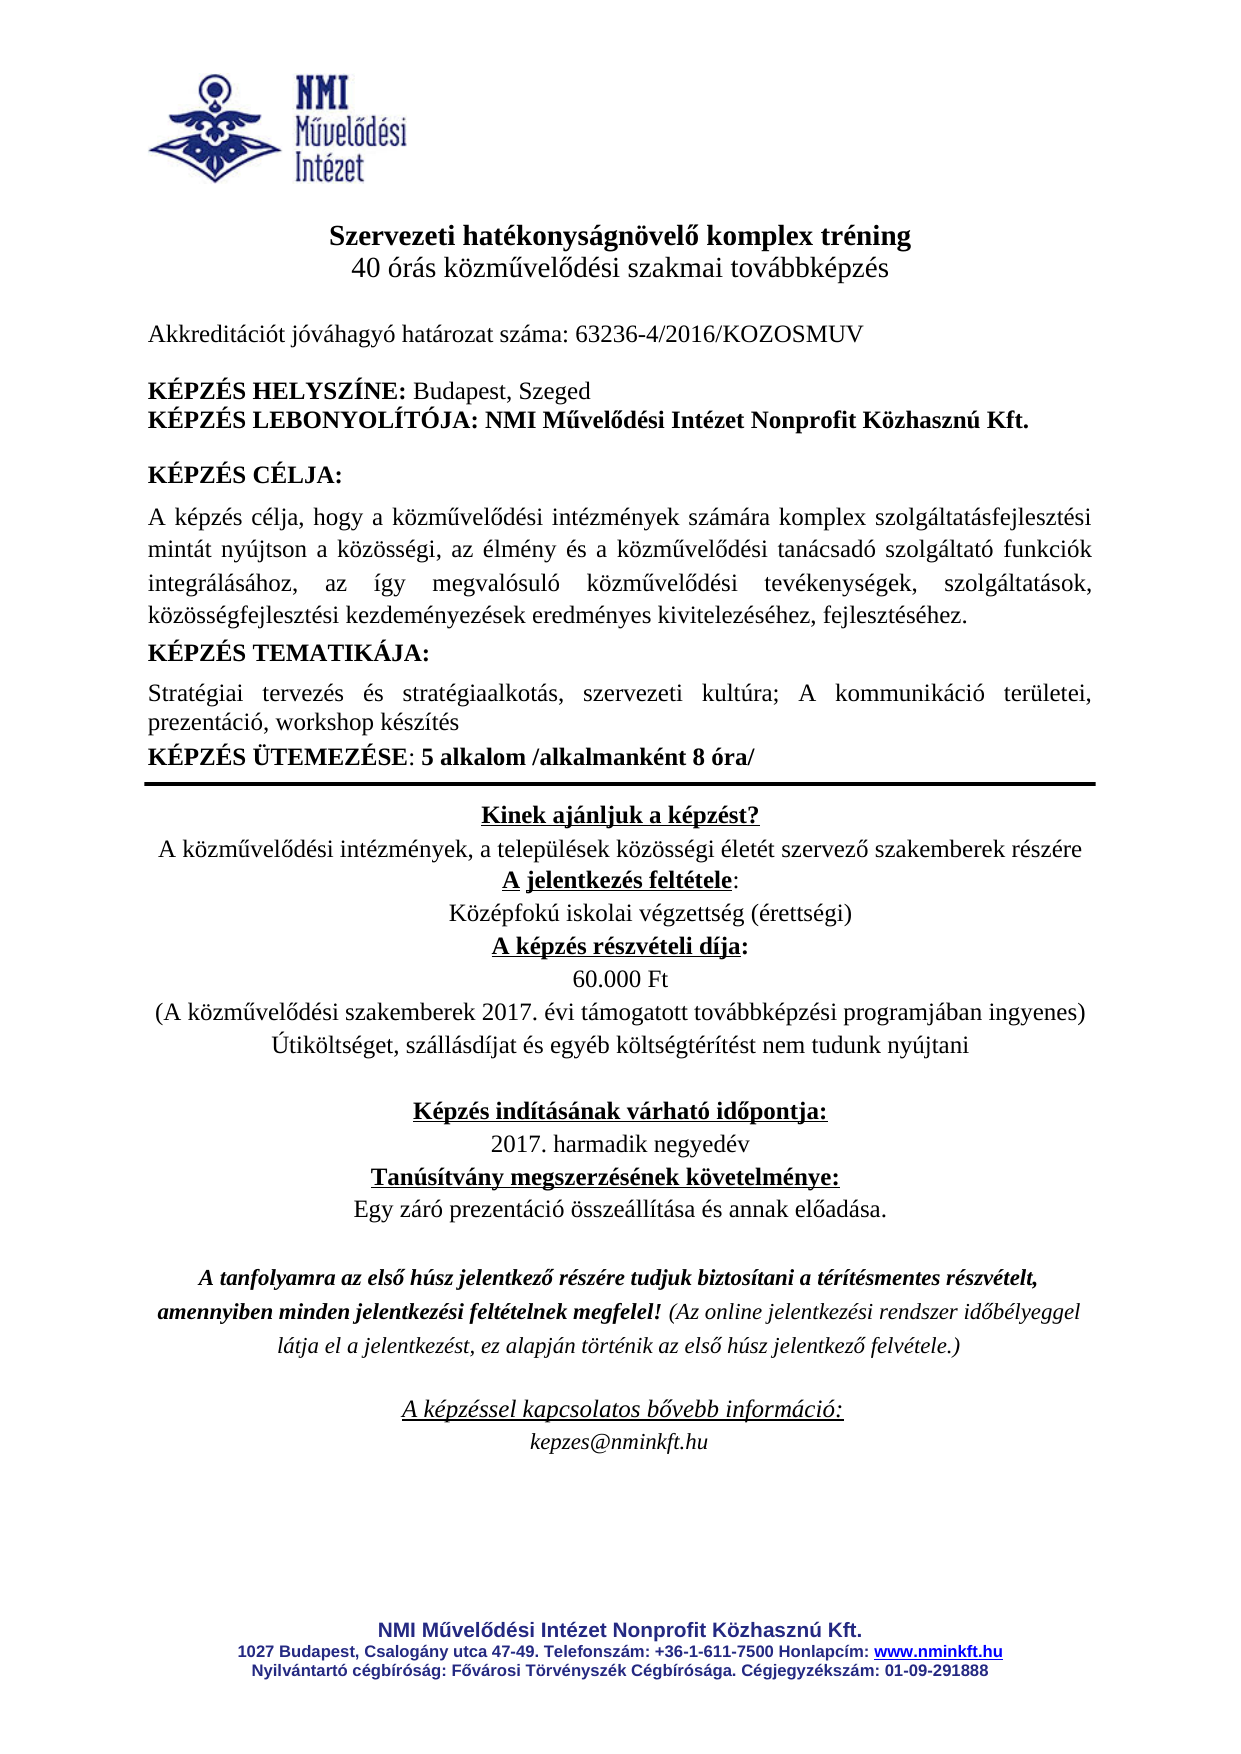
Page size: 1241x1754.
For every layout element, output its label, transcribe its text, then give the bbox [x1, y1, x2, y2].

text KÉPZÉS ÜTEMEZÉSE: 5 alkalom /alkalmanként 8 óra/ [148, 742, 1093, 771]
text Képzés indításának várható időpontja: [148, 1096, 1093, 1125]
text Egy záró prezentáció összeállítása és annak előadása. [148, 1191, 1093, 1225]
text Útiköltséget, szállásdíjat és egyéb költségtérítést nem tudunk nyújtani [148, 1030, 1093, 1059]
picture [144, 782, 1096, 786]
text A képzés részvételi díja: [491, 931, 1093, 960]
text Szervezeti hatékonyságnövelő komplex tréning [148, 218, 1093, 251]
text KÉPZÉS HELYSZÍNE: Budapest, Szeged [148, 376, 1093, 405]
text Középfokú iskolai végzettség (érettségi) [208, 898, 1093, 927]
text A képzéssel kapcsolatos bővebb információ: [402, 1394, 1093, 1423]
text KÉPZÉS LEBONYOLÍTÓJA: NMI Művelődési Intézet Nonprofit Közhasznú Kft. [148, 405, 1093, 434]
text A közművelődési intézmények, a települések közösségi életét szervező szakemberek részére [148, 828, 1093, 865]
text Stratégiai tervezés és stratégiaalkotás, szervezeti kultúra; A kommunikáció területei, prezentáció, workshop készítés [148, 678, 1093, 736]
text Akkreditációt jóváhagyó határozat száma: 63236-4/2016/KOZOSMUV [148, 319, 1093, 348]
text KÉPZÉS TEMATIKÁJA: [148, 638, 1093, 667]
text (A közművelődési szakemberek 2017. évi támogatott továbbképzési programjában ingyenes) [148, 997, 1093, 1026]
text Tanúsítvány megszerzésének követelménye: [371, 1162, 1093, 1191]
picture [147, 73, 407, 184]
text 60.000 Ft [148, 964, 1093, 993]
text 40 órás közművelődési szakmai továbbképzés [148, 251, 1093, 284]
text Kinek ajánljuk a képzést? [481, 800, 1093, 828]
text KÉPZÉS CÉLJA: [148, 460, 1093, 489]
text A tanfolyamra az első húsz jelentkező részére tudjuk biztosítani a térítésmentes részvételt, amennyiben minden jelentkezési feltételnek megfelel! (Az online jelentkezési rendszer időbélyeggel látja el a jelentkezést, ez alapján történik az első húsz jelentkező felvétele.) [148, 1259, 1093, 1361]
text kepzes@nminkft.hu [148, 1428, 1093, 1454]
text 2017. harmadik negyedév [148, 1129, 1093, 1158]
text A jelentkezés feltétele: [502, 865, 1093, 894]
text A képzés célja, hogy a közművelődési intézmények számára komplex szolgáltatásfejlesztési mintát nyújtson a közösségi, az élmény és a közművelődési tanácsadó szolgáltató funkciók integrálásához, az így megvalósuló közművelődési tevékenységek, szolgáltatások, közösségfejlesztési kezdeményezések eredményes kivitelezéséhez, fejlesztéséhez. [148, 502, 1093, 629]
